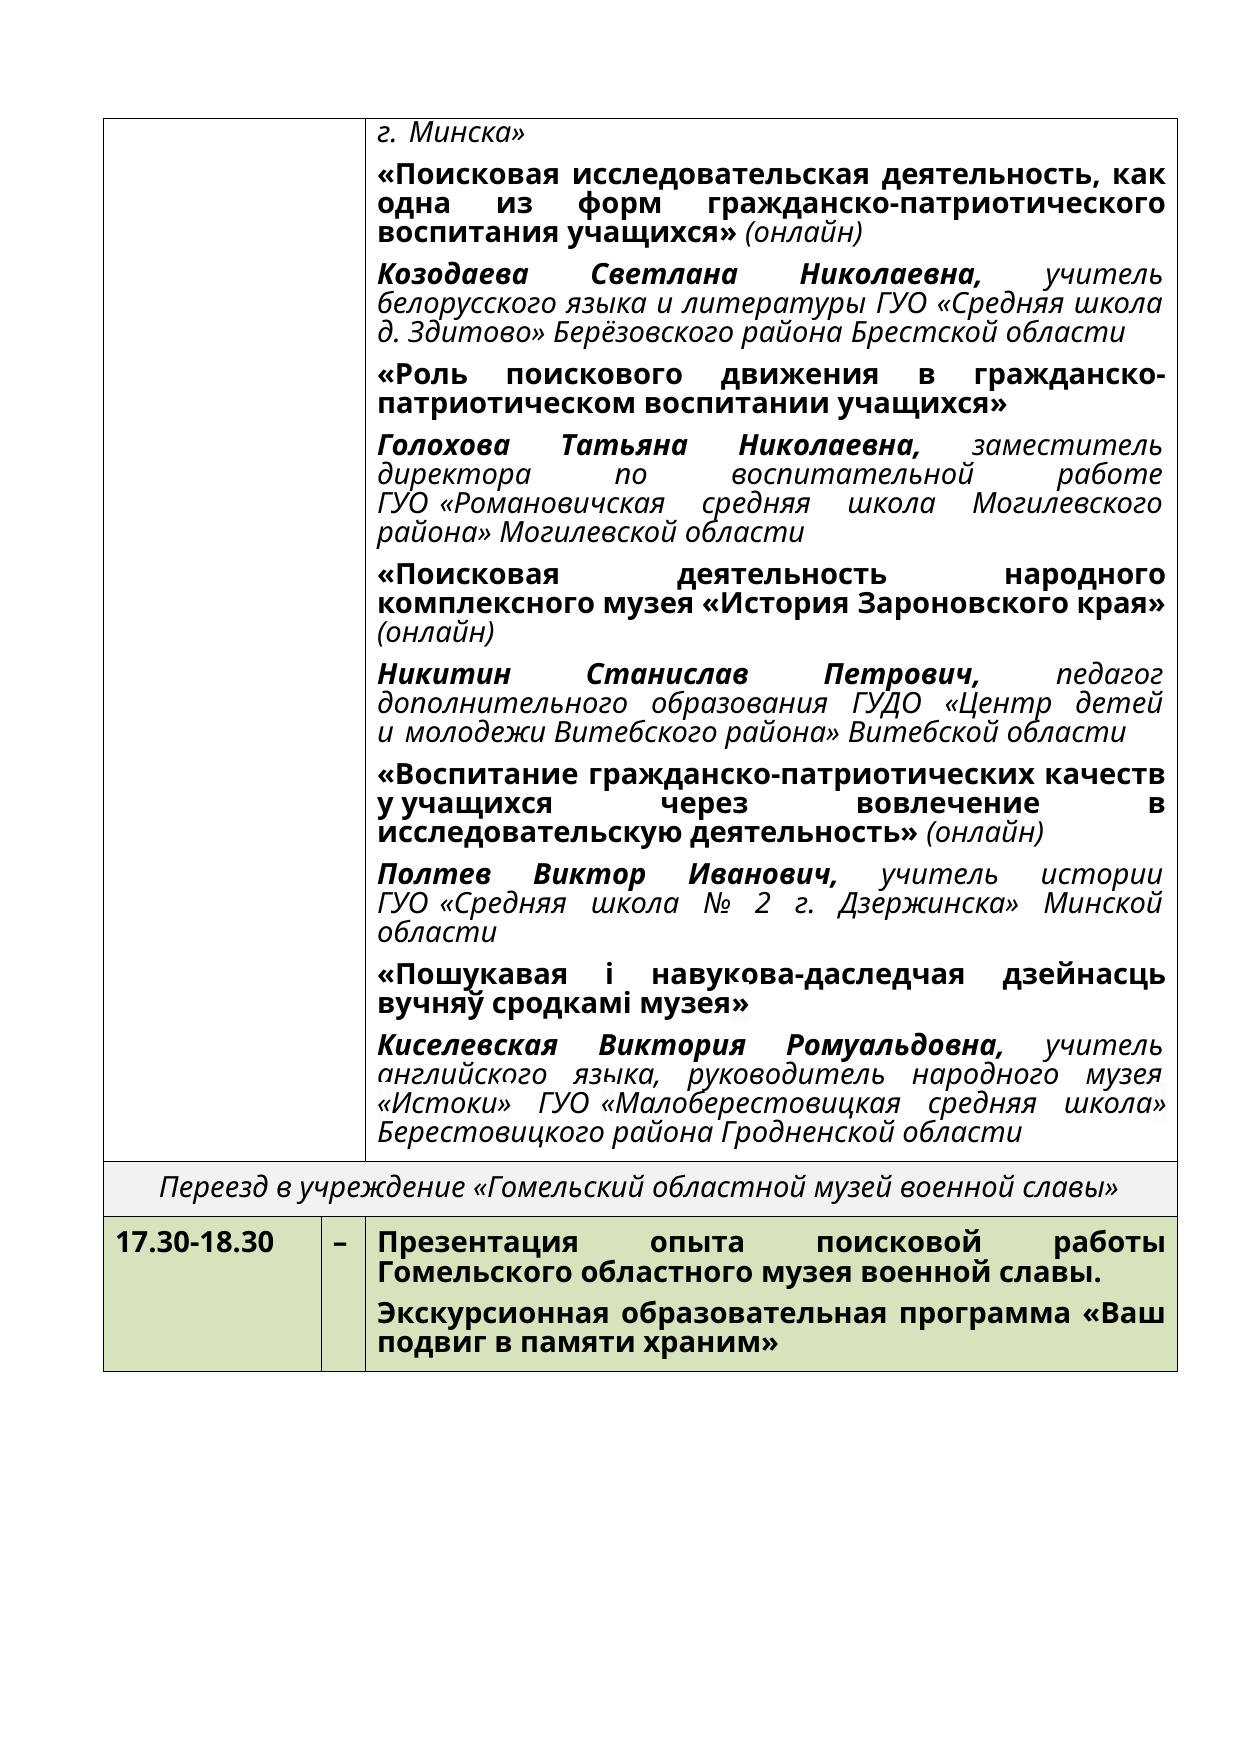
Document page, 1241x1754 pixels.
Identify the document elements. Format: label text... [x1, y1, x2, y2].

table_cell [104, 119, 365, 1161]
table_cell Презентация опыта поисковой работы Гомельского областного музея военной славы. Экскурсионная образовательная программа «Ваш подвиг в памяти храним» [366, 1217, 1177, 1371]
table_cell Переезд в учреждение «Гомельский областной музей военной славы» [104, 1162, 1177, 1216]
table_cell 17.30-18.30 [104, 1217, 321, 1371]
table_cell – [322, 1217, 365, 1371]
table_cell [366, 119, 1177, 1161]
